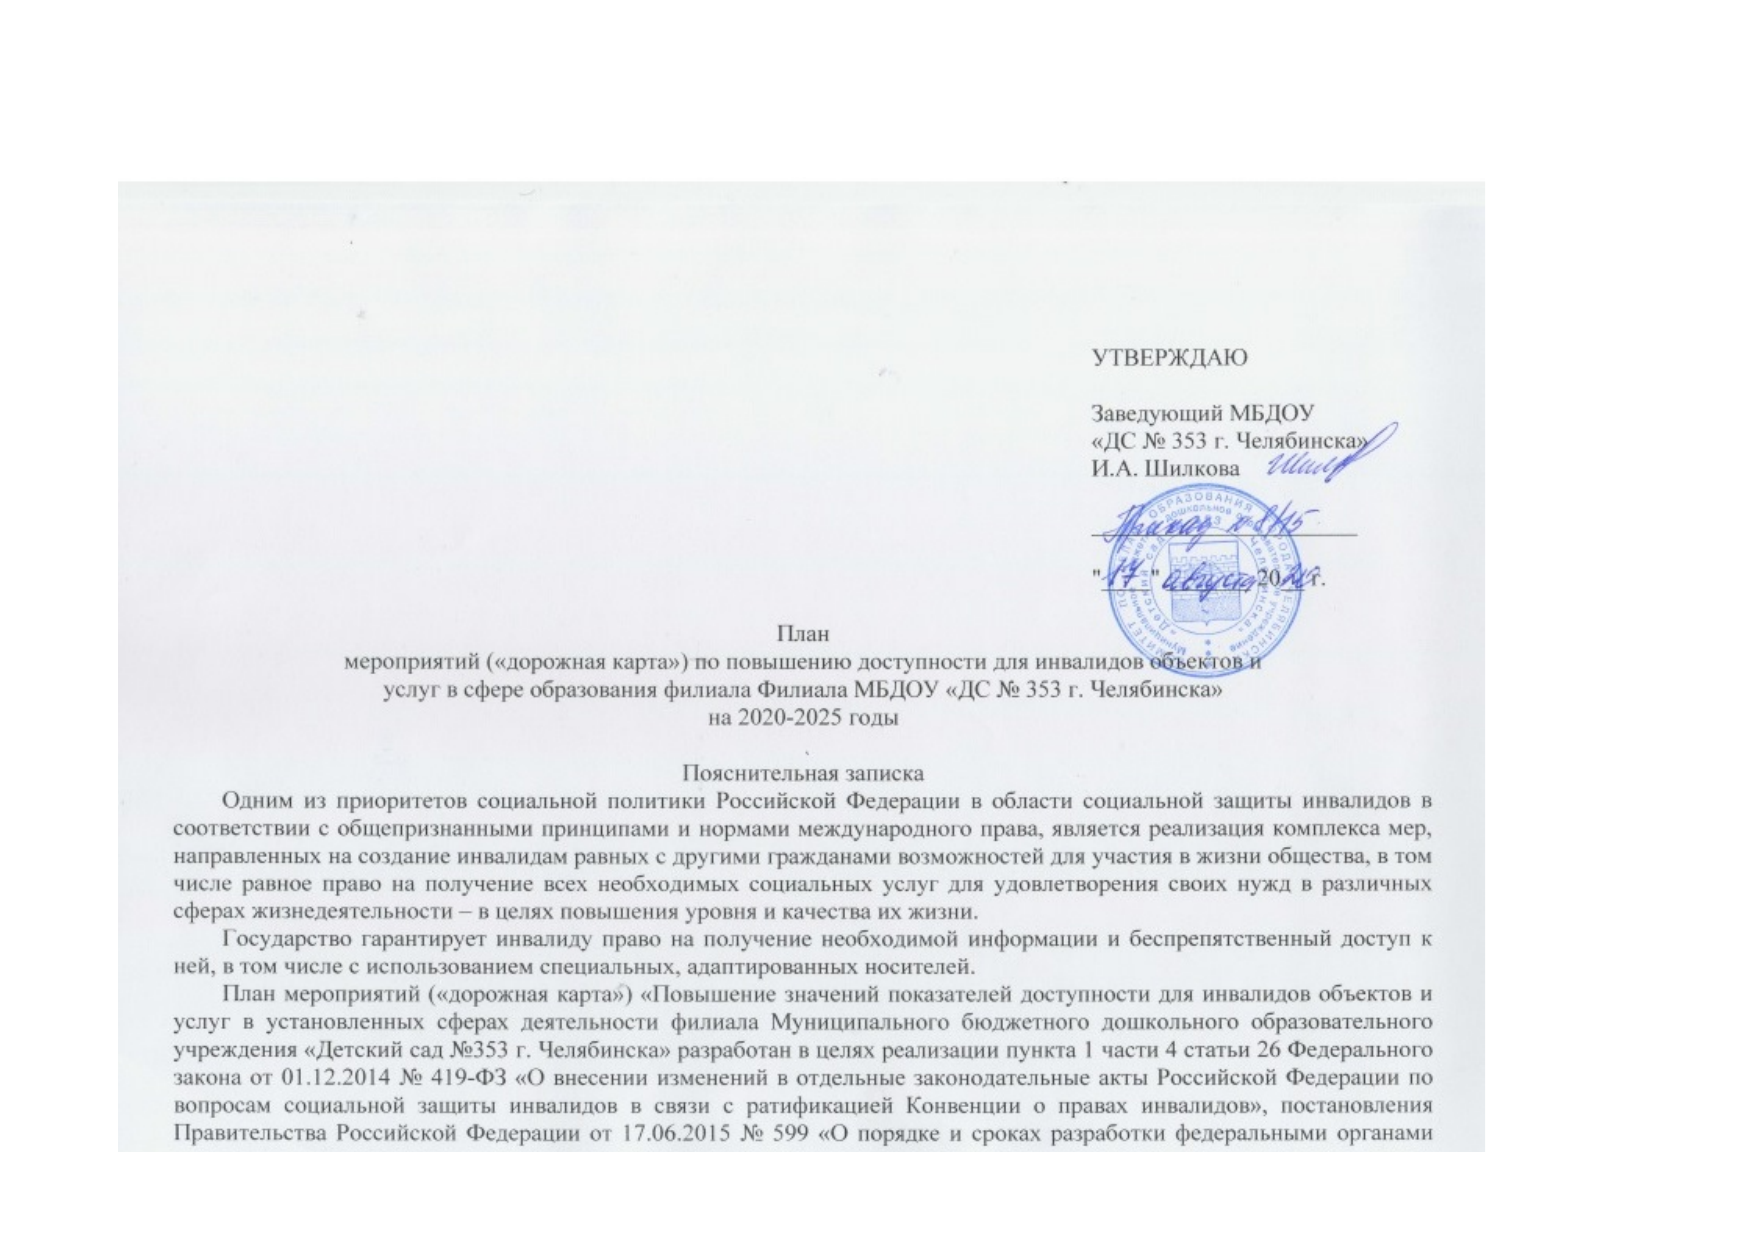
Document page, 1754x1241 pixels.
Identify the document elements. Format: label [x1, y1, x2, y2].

picture [118, 177, 1486, 1152]
